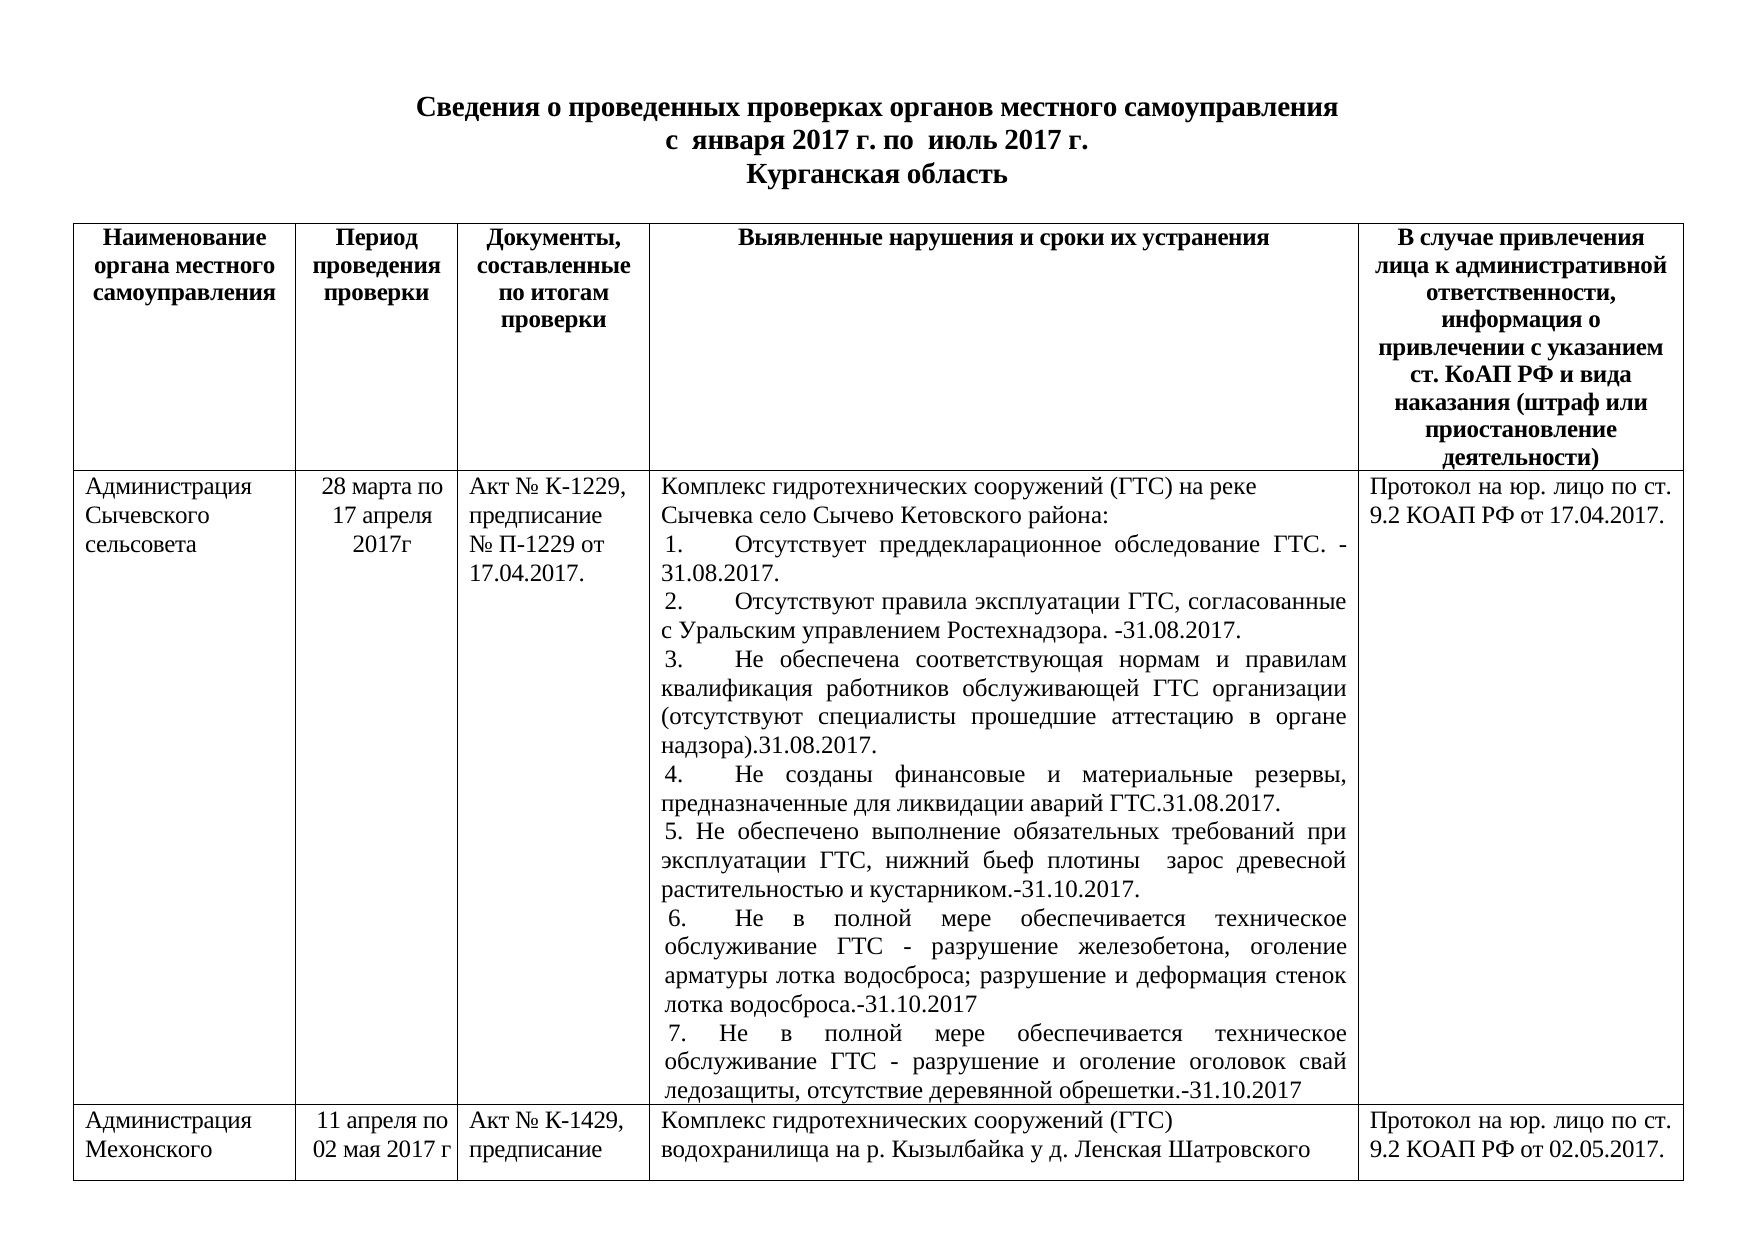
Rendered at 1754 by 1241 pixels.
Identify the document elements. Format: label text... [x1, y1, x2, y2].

table_header Период проведения проверки [296, 224, 457, 470]
table_cell Акт № К-1429, предписание № П-1429 от 02.05.2017. [458, 1105, 649, 1180]
text Курганская область [118, 156, 1636, 189]
table_cell 28 марта по 17 апреля 2017г [296, 471, 457, 1104]
text с января 2017 г. по июль 2017 г. [118, 122, 1636, 156]
table_header В случае привлечения лица к административной ответственности, информация о привлечении с указанием ст. КоАП РФ и вида наказания (штраф или приостановление деятельности) [1359, 224, 1683, 470]
table_cell Акт № К-1229, предписание № П-1229 от 17.04.2017. [458, 471, 649, 1104]
table_cell Протокол на юр. лицо по ст. 9.2 КОАП РФ от 02.05.2017. [1359, 1105, 1683, 1180]
table_header Выявленные нарушения и сроки их устранения [650, 224, 1358, 470]
table_header Наименование органа местного самоуправления [74, 224, 295, 470]
text Сведения о проведенных проверках органов местного самоуправления [118, 89, 1636, 122]
table_cell 11 апреля по 02 мая 2017 г [296, 1105, 457, 1180]
table_cell Администрация Сычевского сельсовета [74, 471, 295, 1104]
table_cell Протокол на юр. лицо по ст. 9.2 КОАП РФ от 17.04.2017. [1359, 471, 1683, 1104]
table_cell Комплекс гидротехнических сооружений (ГТС) на реке Сычевка село Сычево Кетовского района: 1. Отсутствует преддекларационное обследование ГТС. -31.08.2017. 2. Отсутствуют правила эксплуатации ГТС, согласованные с Уральским управлением Ростехнадзора. -31.08.2017. 3. Не обеспечена соответствующая нормам и правилам квалификация работников обслуживающей ГТС организации (отсутствуют специалисты прошедшие аттестацию в органе надзора).31.08.2017. 4. Не созданы финансовые и материальные резервы, предназначенные для ликвидации аварий ГТС.31.08.2017. 5. Не обеспечено выполнение обязательных требований при эксплуатации ГТС, нижний бьеф плотины зарос древесной растительностью и кустарником.-31.10.2017. 6. Не в полной мере обеспечивается техническое обслуживание ГТС - разрушение железобетона, оголение арматуры лотка водосброса; разрушение и деформация стенок лотка водосброса.-31.10.2017 7. Не в полной мере обеспечивается техническое обслуживание ГТС - разрушение и оголение оголовок свай ледозащиты, отсутствие деревянной обрешетки.-31.10.2017 [650, 471, 1358, 1104]
table_cell Администрация Мехонского сельсовета Шатровского района [74, 1105, 295, 1180]
table_header Документы, составленные по итогам проверки [458, 224, 649, 470]
